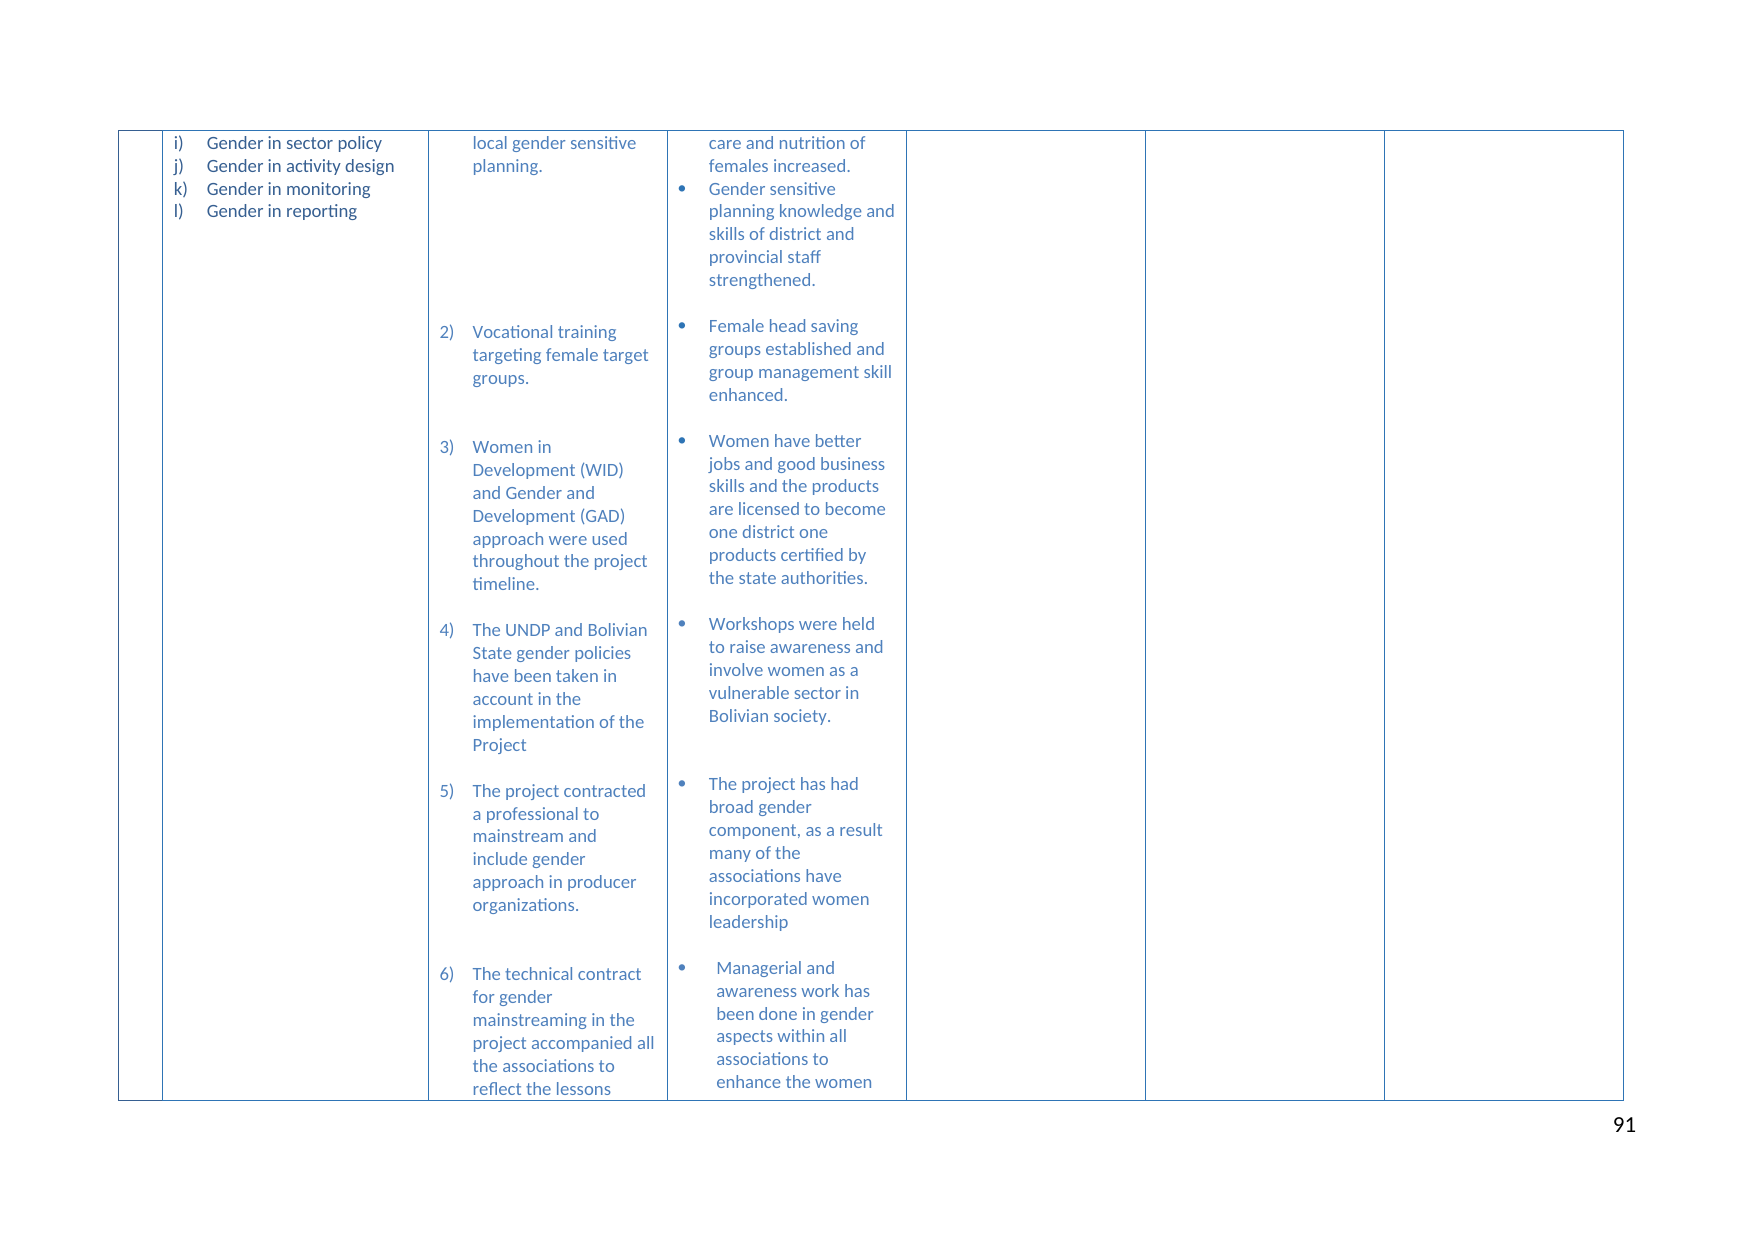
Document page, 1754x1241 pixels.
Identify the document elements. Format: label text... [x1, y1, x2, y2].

table_cell [907, 131, 1145, 1100]
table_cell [429, 131, 667, 1100]
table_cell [163, 131, 428, 1100]
table_cell 6 [119, 131, 162, 1100]
table_cell [1385, 131, 1623, 1100]
table_cell [1146, 131, 1384, 1100]
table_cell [668, 131, 906, 1100]
